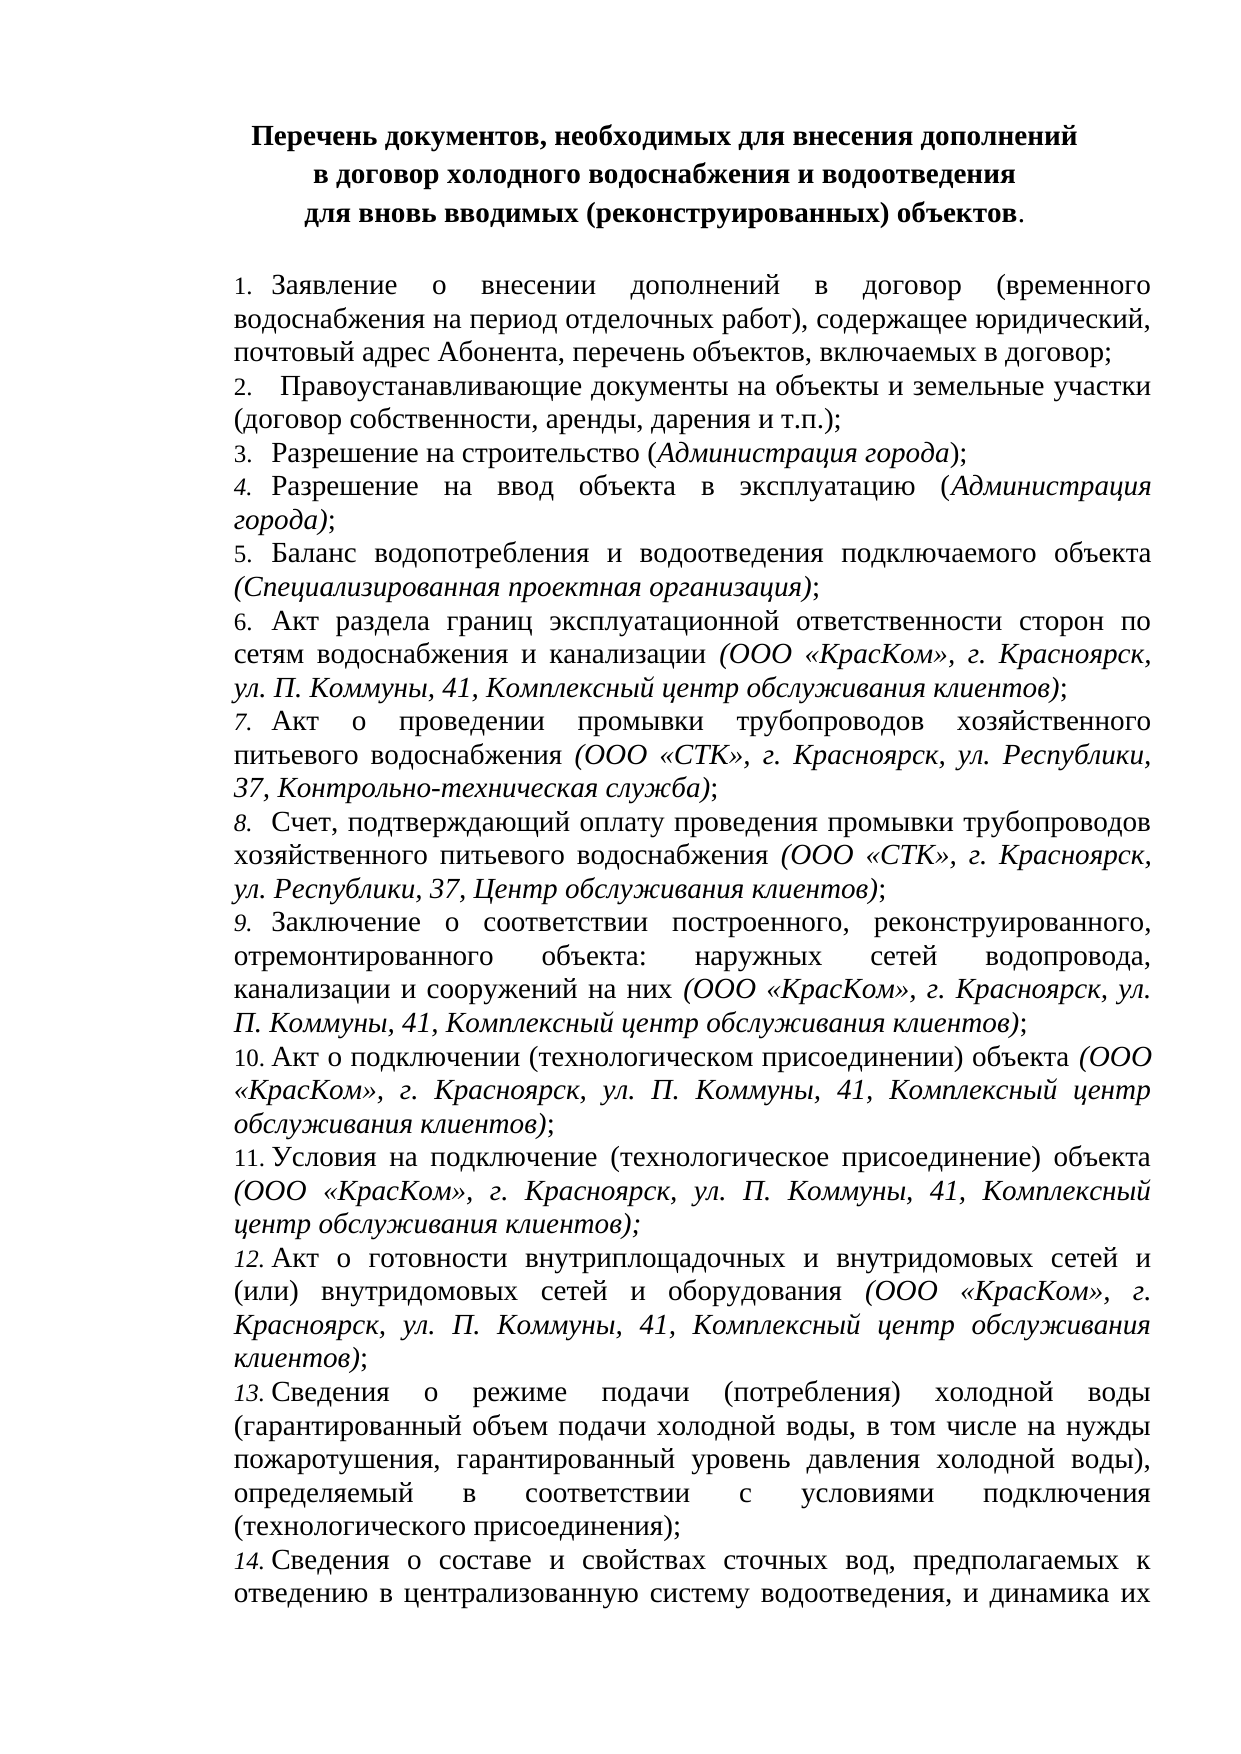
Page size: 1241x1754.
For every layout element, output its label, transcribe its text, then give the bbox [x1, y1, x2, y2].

list Заявление о внесении дополнений в договор (временного водоснабжения на период отделочных работ), содержащее юридический, почтовый адрес Абонента, перечень объектов, включаемых в договор; [233, 267, 1152, 368]
list Разрешение на строительство (Администрация города); [233, 435, 1152, 468]
list Заключение о соответствии построенного, реконструированного, отремонтированного объекта: наружных сетей водопровода, канализации и сооружений на них (ООО «КрасКом», г. Красноярск, ул. П. Коммуны, 41, Комплексный центр обслуживания клиентов); [233, 904, 1152, 1039]
list Сведения о режиме подачи (потребления) холодной воды (гарантированный объем подачи холодной воды, в том числе на нужды пожаротушения, гарантированный уровень давления холодной воды), определяемый в соответствии с условиями подключения (технологического присоединения); [233, 1374, 1152, 1542]
list Баланс водопотребления и водоотведения подключаемого объекта (Специализированная проектная организация); [233, 536, 1152, 603]
list Разрешение на ввод объекта в эксплуатацию (Администрация города); [233, 468, 1152, 536]
list Акт раздела границ эксплуатационной ответственности сторон по сетям водоснабжения и канализации (ООО «КрасКом», г. Красноярск, ул. П. Коммуны, 41, Комплексный центр обслуживания клиентов); [233, 603, 1152, 703]
list Акт о готовности внутриплощадочных и внутридомовых сетей и (или) внутридомовых сетей и оборудования (ООО «КрасКом», г. Красноярск, ул. П. Коммуны, 41, Комплексный центр обслуживания клиентов); [233, 1240, 1152, 1374]
list Условия на подключение (технологическое присоединение) объекта (ООО «КрасКом», г. Красноярск, ул. П. Коммуны, 41, Комплексный центр обслуживания клиентов); [233, 1139, 1152, 1240]
text для вновь вводимых (реконструированных) объектов. [177, 195, 1152, 229]
list Правоустанавливающие документы на объекты и земельные участки (договор собственности, аренды, дарения и т.п.); [233, 368, 1152, 435]
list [233, 1542, 1152, 1609]
text Перечень документов, необходимых для внесения дополнений [177, 118, 1152, 152]
list Акт о подключении (технологическом присоединении) объекта (ООО «КрасКом», г. Красноярск, ул. П. Коммуны, 41, Комплексный центр обслуживания клиентов); [233, 1039, 1152, 1139]
list Акт о проведении промывки трубопроводов хозяйственного питьевого водоснабжения (ООО «СТК», г. Красноярск, ул. Республики, 37, Контрольно-техническая служба); [233, 703, 1152, 804]
list Счет, подтверждающий оплату проведения промывки трубопроводов хозяйственного питьевого водоснабжения (ООО «СТК», г. Красноярск, ул. Республики, 37, Центр обслуживания клиентов); [233, 804, 1152, 904]
text в договор холодного водоснабжения и водоотведения [177, 157, 1152, 190]
